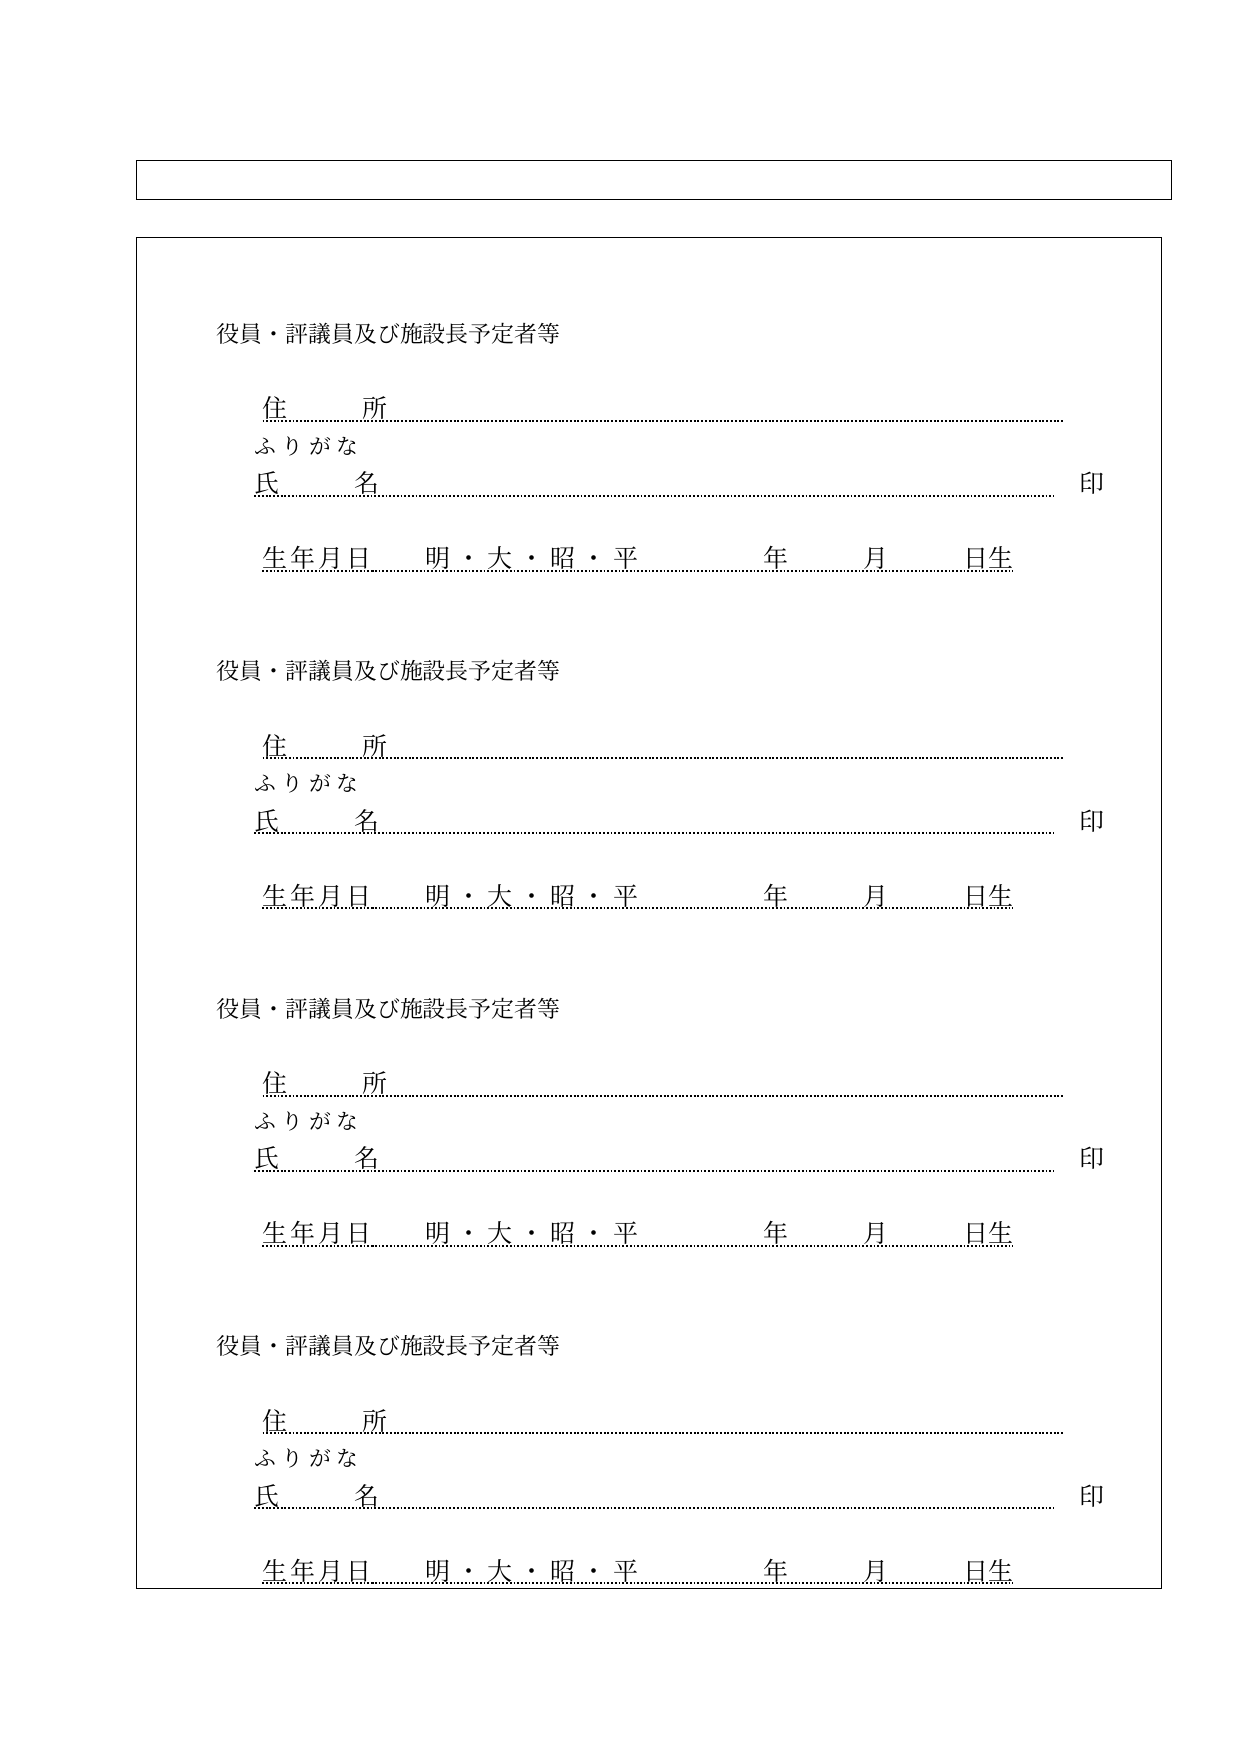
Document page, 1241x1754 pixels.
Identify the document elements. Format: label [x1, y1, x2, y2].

table_header [137, 238, 1161, 1588]
table_header [137, 161, 1171, 199]
